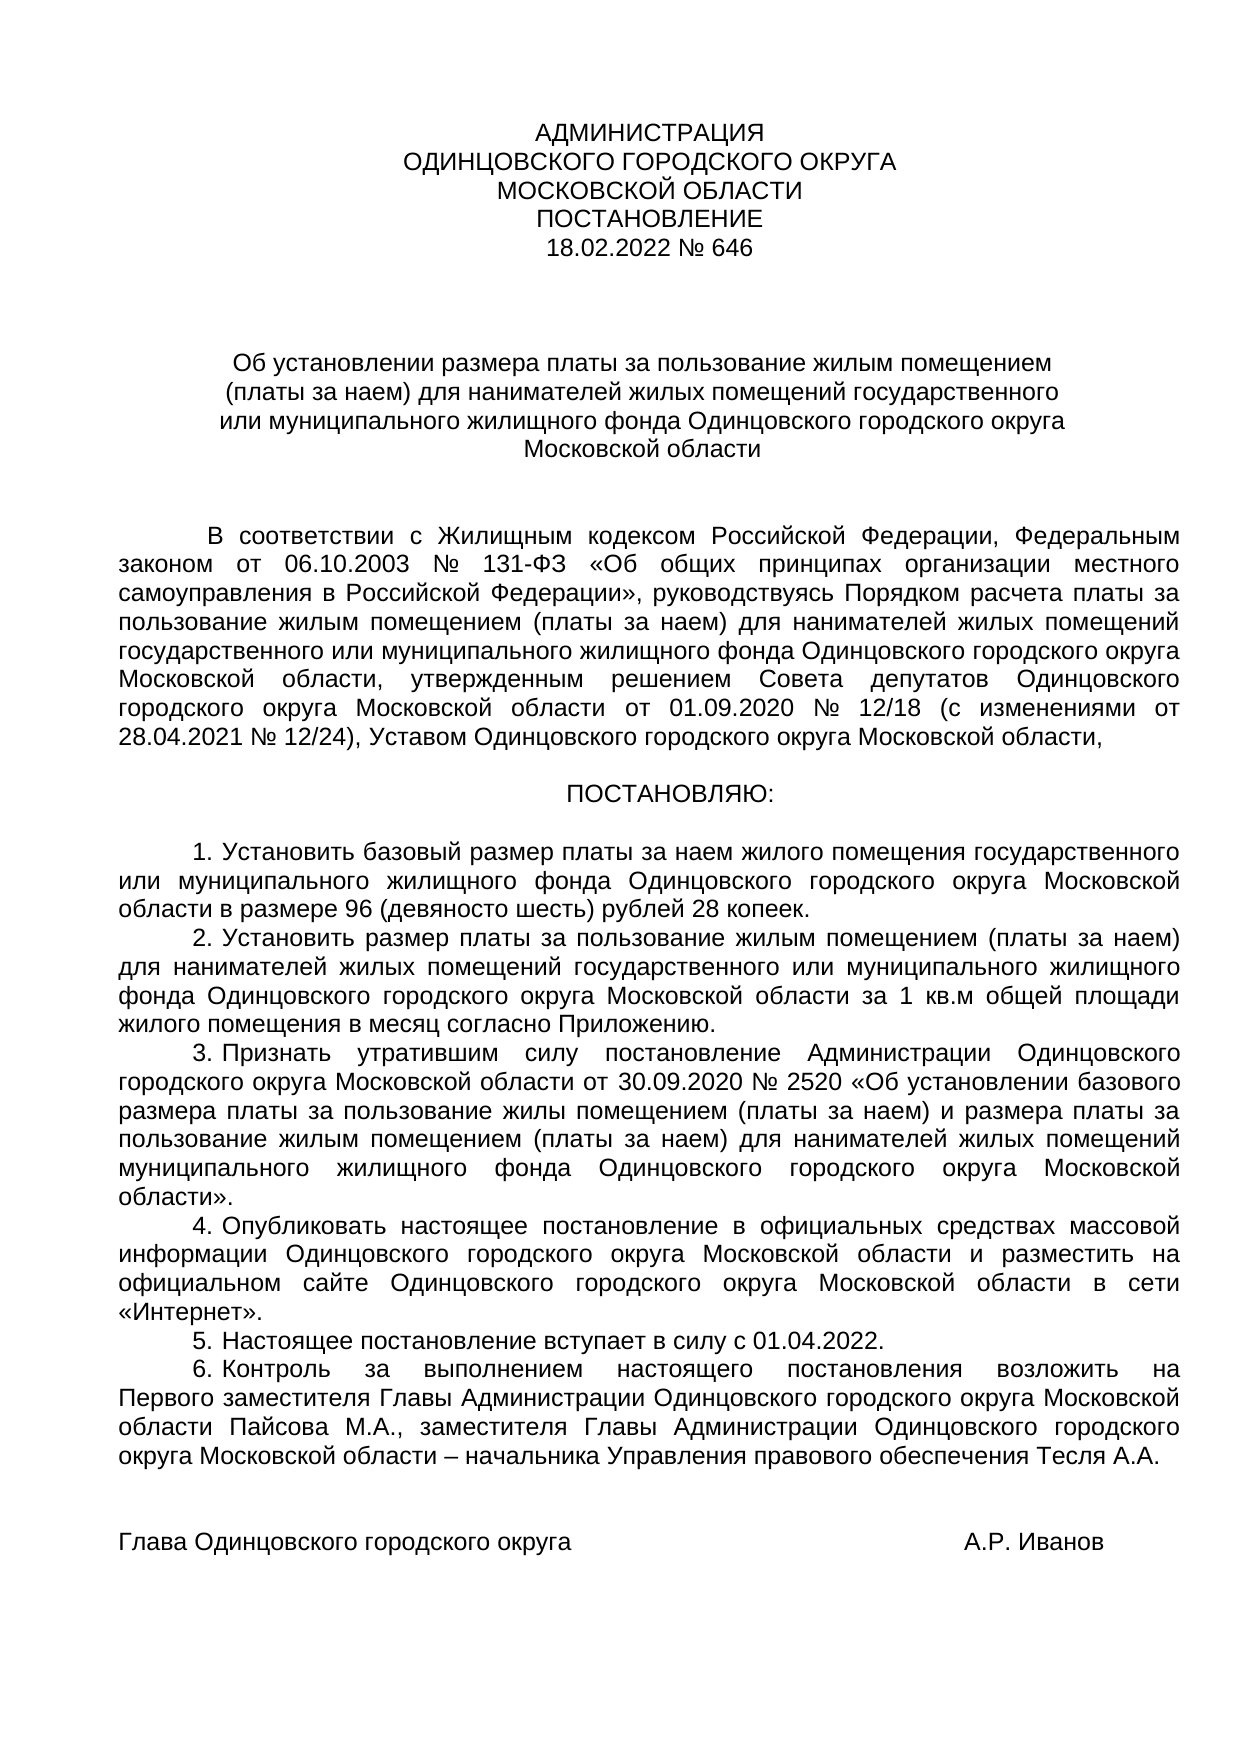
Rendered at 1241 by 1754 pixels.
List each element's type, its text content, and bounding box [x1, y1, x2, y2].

list Настоящее постановление вступает в силу с 01.04.2022. [118, 1326, 1181, 1354]
list Установить размер платы за пользование жилым помещением (платы за наем) для нанимателей жилых помещений государственного или муниципального жилищного фонда Одинцовского городского округа Московской области за 1 кв.м общей площади жилого помещения в месяц согласно Приложению. [118, 923, 1181, 1038]
list Опубликовать настоящее постановление в официальных средствах массовой информации Одинцовского городского округа Московской области и разместить на официальном сайте Одинцовского городского округа Московской области в сети «Интернет». [118, 1211, 1181, 1326]
text АДМИНИСТРАЦИЯ [118, 118, 1181, 147]
list Установить базовый размер платы за наем жилого помещения государственного или муниципального жилищного фонда Одинцовского городского округа Московской области в размере 96 (девяносто шесть) рублей 28 копеек. [118, 837, 1181, 923]
text 18.02.2022 № 646 [118, 233, 1181, 262]
text ПОСТАНОВЛЯЮ: [159, 779, 1181, 808]
text Об установлении размера платы за пользование жилым помещением (платы за наем) для нанимателей жилых помещений государственного или муниципального жилищного фонда Одинцовского городского округа Московской области [207, 348, 1078, 463]
list Контроль за выполнением настоящего постановления возложить на Первого заместителя Главы Администрации Одинцовского городского округа Московской области Пайсова М.А., заместителя Главы Администрации Одинцовского городского округа Московской области – начальника Управления правового обеспечения Тесля А.А. [118, 1354, 1181, 1469]
list Признать утратившим силу постановление Администрации Одинцовского городского округа Московской области от 30.09.2020 № 2520 «Об установлении базового размера платы за пользование жилы помещением (платы за наем) и размера платы за пользование жилым помещением (платы за наем) для нанимателей жилых помещений муниципального жилищного фонда Одинцовского городского округа Московской области». [118, 1038, 1181, 1211]
text ОДИНЦОВСКОГО ГОРОДСКОГО ОКРУГА [118, 147, 1181, 176]
text Глава Одинцовского городского округа А.Р. Иванов [118, 1527, 1181, 1556]
text В соответствии с Жилищным кодексом Российской Федерации, Федеральным законом от 06.10.2003 № 131-ФЗ «Об общих принципах организации местного самоуправления в Российской Федерации», руководствуясь Порядком расчета платы за пользование жилым помещением (платы за наем) для нанимателей жилых помещений государственного или муниципального жилищного фонда Одинцовского городского округа Московской области, утвержденным решением Совета депутатов Одинцовского городского округа Московской области от 01.09.2020 № 12/18 (с изменениями от 28.04.2021 № 12/24), Уставом Одинцовского городского округа Московской области, [118, 521, 1181, 751]
text МОСКОВСКОЙ ОБЛАСТИ [118, 176, 1181, 204]
text ПОСТАНОВЛЕНИЕ [118, 204, 1181, 233]
